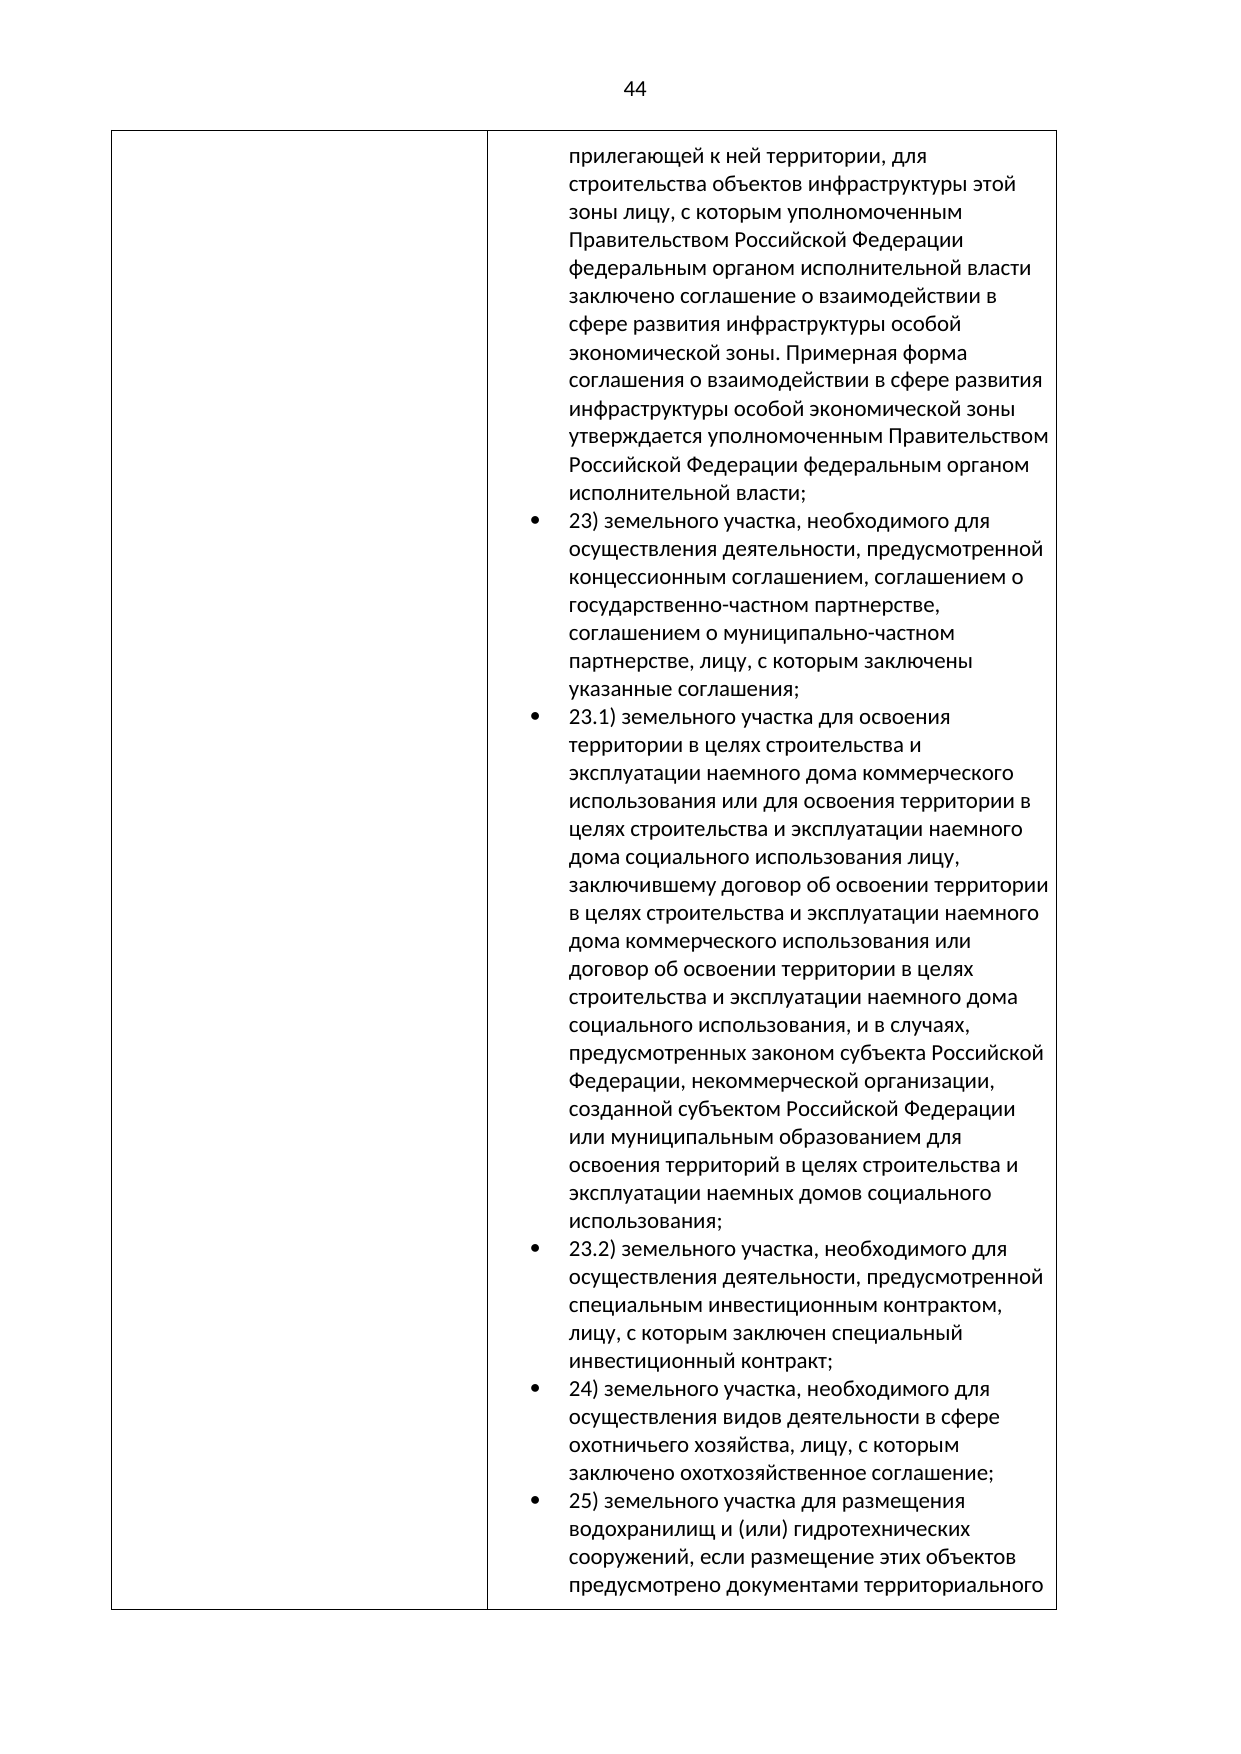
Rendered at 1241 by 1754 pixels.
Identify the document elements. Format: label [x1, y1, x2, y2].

table_cell [488, 131, 1056, 1609]
table_cell [112, 131, 487, 1609]
